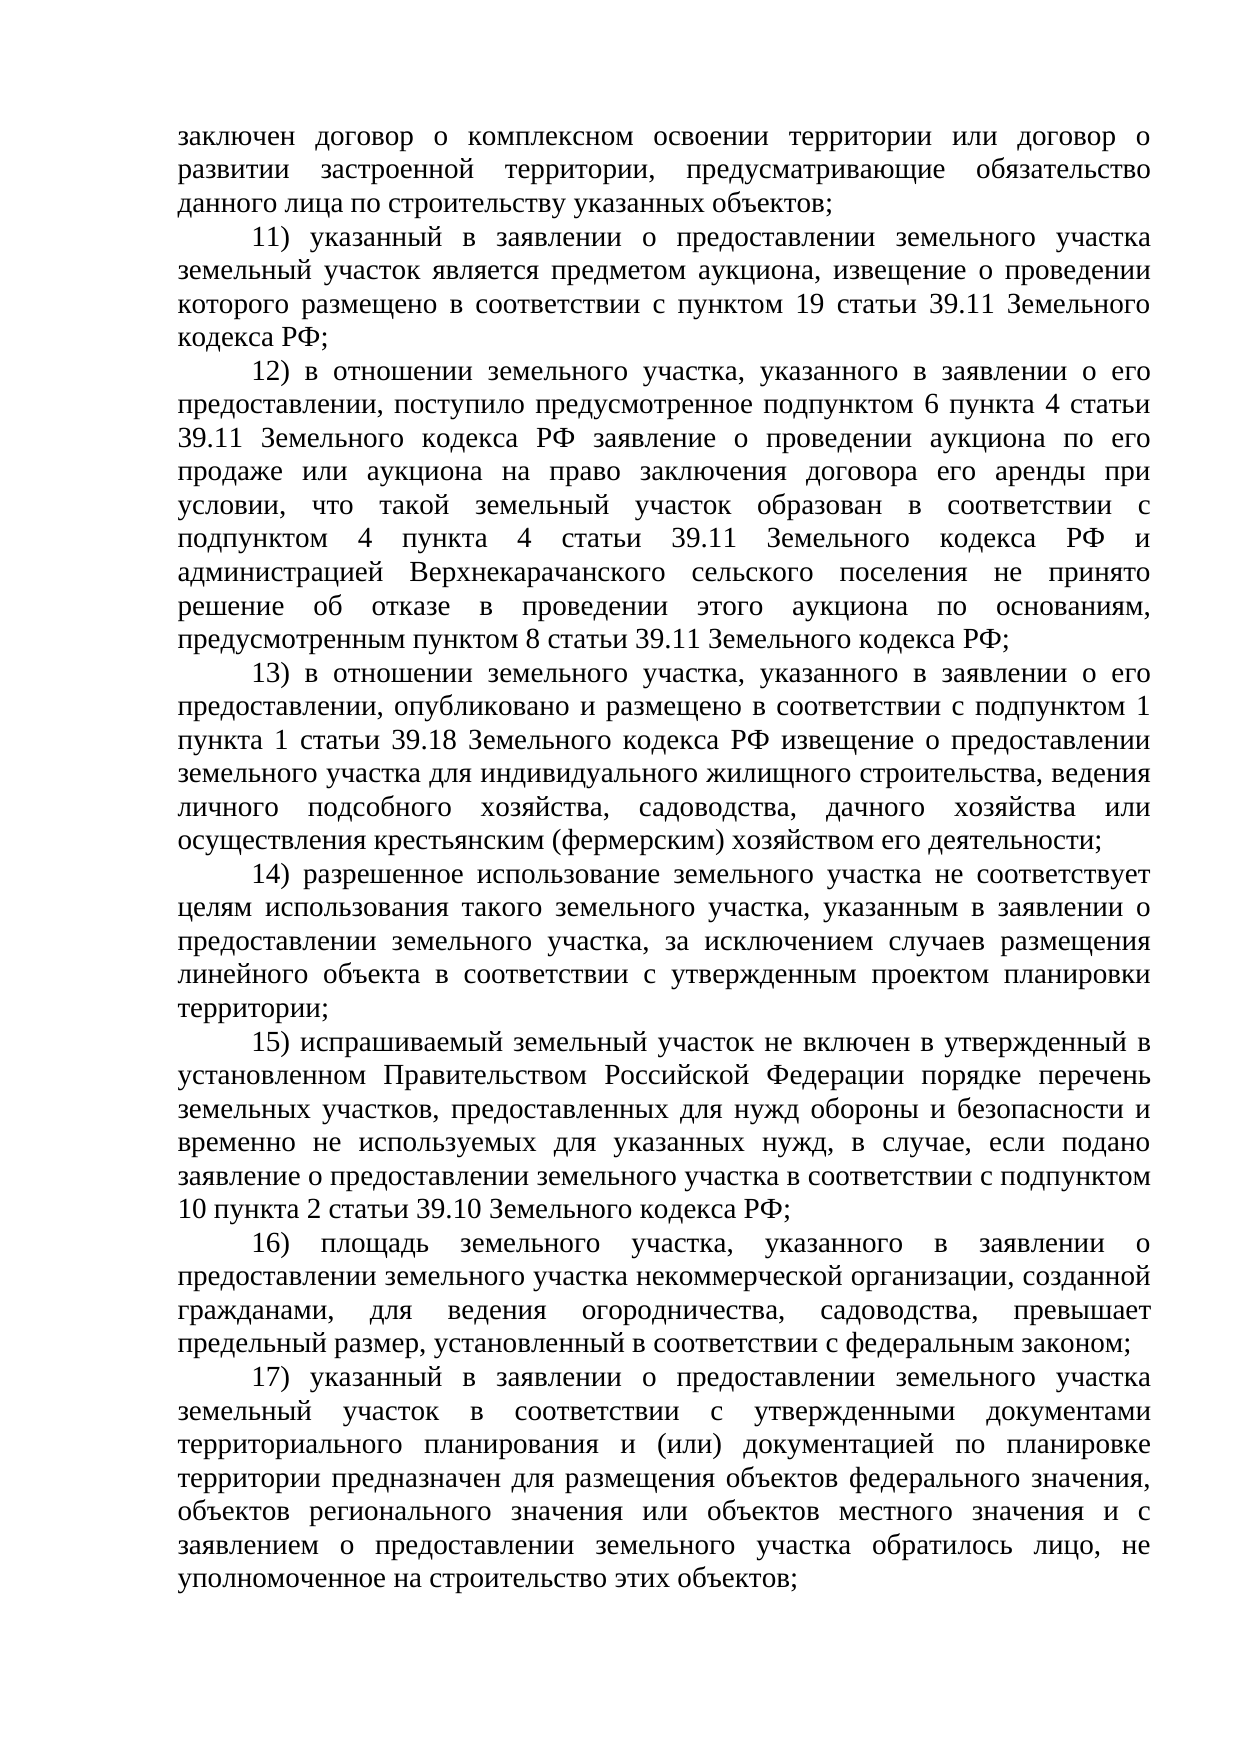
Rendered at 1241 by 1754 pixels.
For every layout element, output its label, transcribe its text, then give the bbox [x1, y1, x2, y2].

text 14) разрешенное использование земельного участка не соответствует целям использования такого земельного участка, указанным в заявлении о предоставлении земельного участка, за исключением случаев размещения линейного объекта в соответствии с утвержденным проектом планировки территории; [177, 856, 1152, 1024]
text 11) указанный в заявлении о предоставлении земельного участка земельный участок является предметом аукциона, извещение о проведении которого размещено в соответствии с пунктом 19 статьи 39.11 Земельного кодекса РФ; [177, 219, 1152, 353]
text 17) указанный в заявлении о предоставлении земельного участка земельный участок в соответствии с утвержденными документами территориального планирования и (или) документацией по планировке территории предназначен для размещения объектов федерального значения, объектов регионального значения или объектов местного значения и с заявлением о предоставлении земельного участка обратилось лицо, не уполномоченное на строительство этих объектов; [177, 1359, 1152, 1594]
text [177, 118, 1152, 219]
text 13) в отношении земельного участка, указанного в заявлении о его предоставлении, опубликовано и размещено в соответствии с подпунктом 1 пункта 1 статьи 39.18 Земельного кодекса РФ извещение о предоставлении земельного участка для индивидуального жилищного строительства, ведения личного подсобного хозяйства, садоводства, дачного хозяйства или осуществления крестьянским (фермерским) хозяйством его деятельности; [177, 655, 1152, 856]
text 12) в отношении земельного участка, указанного в заявлении о его предоставлении, поступило предусмотренное подпунктом 6 пункта 4 статьи 39.11 Земельного кодекса РФ заявление о проведении аукциона по его продаже или аукциона на право заключения договора его аренды при условии, что такой земельный участок образован в соответствии с подпунктом 4 пункта 4 статьи 39.11 Земельного кодекса РФ и администрацией Верхнекарачанского сельского поселения не принято решение об отказе в проведении этого аукциона по основаниям, предусмотренным пунктом 8 статьи 39.11 Земельного кодекса РФ; [177, 353, 1152, 655]
text 16) площадь земельного участка, указанного в заявлении о предоставлении земельного участка некоммерческой организации, созданной гражданами, для ведения огородничества, садоводства, превышает предельный размер, установленный в соответствии с федеральным законом; [177, 1225, 1152, 1359]
text 15) испрашиваемый земельный участок не включен в утвержденный в установленном Правительством Российской Федерации порядке перечень земельных участков, предоставленных для нужд обороны и безопасности и временно не используемых для указанных нужд, в случае, если подано заявление о предоставлении земельного участка в соответствии с подпунктом 10 пункта 2 статьи 39.10 Земельного кодекса РФ; [177, 1024, 1152, 1225]
